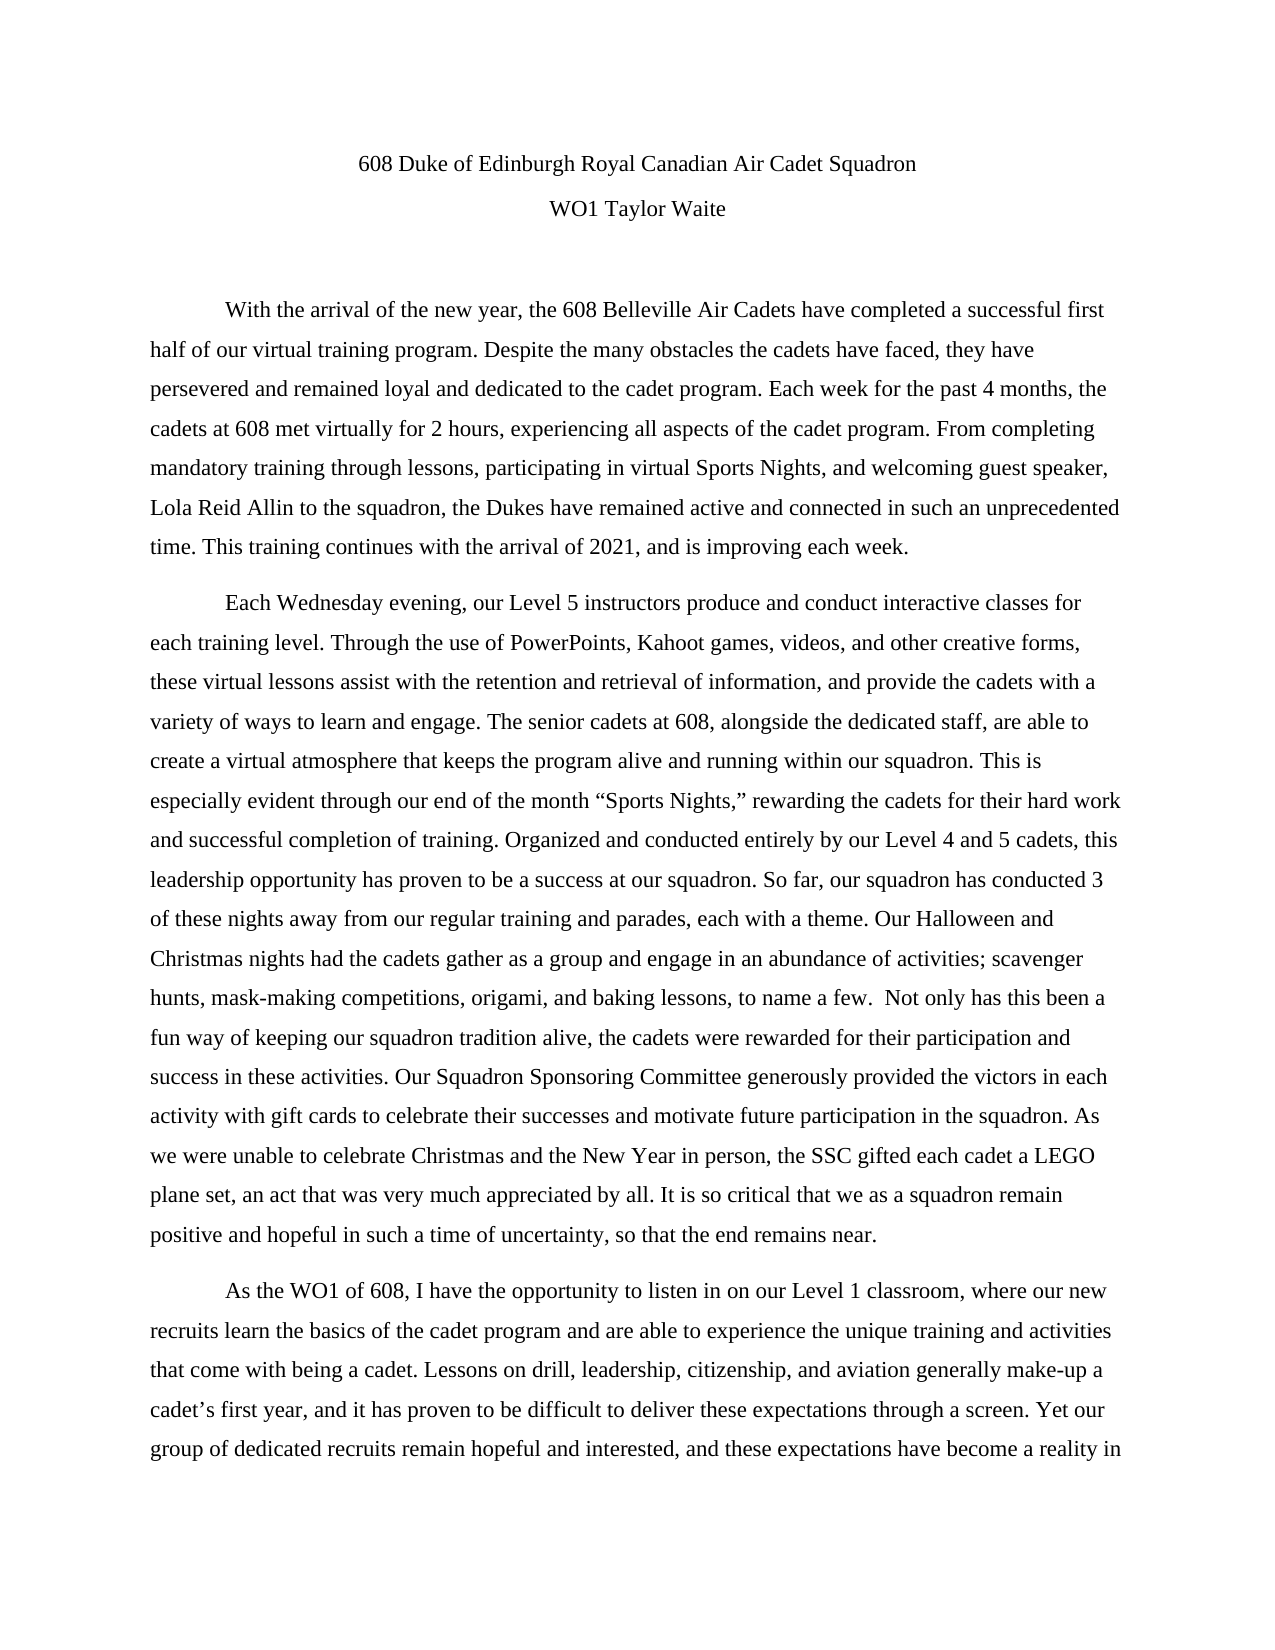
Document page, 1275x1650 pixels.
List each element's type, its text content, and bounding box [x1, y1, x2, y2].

text Each Wednesday evening, our Level 5 instructors produce and conduct interactive classes for each training level. Through the use of PowerPoints, Kahoot games, videos, and other creative forms, these virtual lessons assist with the retention and retrieval of information, and provide the cadets with a variety of ways to learn and engage. The senior cadets at 608, alongside the dedicated staff, are able to create a virtual atmosphere that keeps the program alive and running within our squadron. This is especially evident through our end of the month “Sports Nights,” rewarding the cadets for their hard work and successful completion of training. Organized and conducted entirely by our Level 4 and 5 cadets, this leadership opportunity has proven to be a success at our squadron. So far, our squadron has conducted 3 of these nights away from our regular training and parades, each with a theme. Our Halloween and Christmas nights had the cadets gather as a group and engage in an abundance of activities; scavenger hunts, mask-making competitions, origami, and baking lessons, to name a few. Not only has this been a fun way of keeping our squadron tradition alive, the cadets were rewarded for their participation and success in these activities. Our Squadron Sponsoring Committee generously provided the victors in each activity with gift cards to celebrate their successes and motivate future participation in the squadron. As we were unable to celebrate Christmas and the New Year in person, the SSC gifted each cadet a LEGO plane set, an act that was very much appreciated by all. It is so critical that we as a squadron remain positive and hopeful in such a time of uncertainty, so that the end remains near. [150, 589, 1125, 1247]
text With the arrival of the new year, the 608 Belleville Air Cadets have completed a successful first half of our virtual training program. Despite the many obstacles the cadets have faced, they have persevered and remained loyal and dedicated to the cadet program. Each week for the past 4 months, the cadets at 608 met virtually for 2 hours, experiencing all aspects of the cadet program. From completing mandatory training through lessons, participating in virtual Sports Nights, and welcoming guest speaker, Lola Reid Allin to the squadron, the Dukes have remained active and connected in such an unprecedented time. This training continues with the arrival of 2021, and is improving each week. [150, 296, 1125, 559]
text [150, 1277, 1125, 1461]
text 608 Duke of Edinburgh Royal Canadian Air Cadet Squadron [150, 150, 1125, 176]
text WO1 Taylor Waite [150, 195, 1125, 221]
